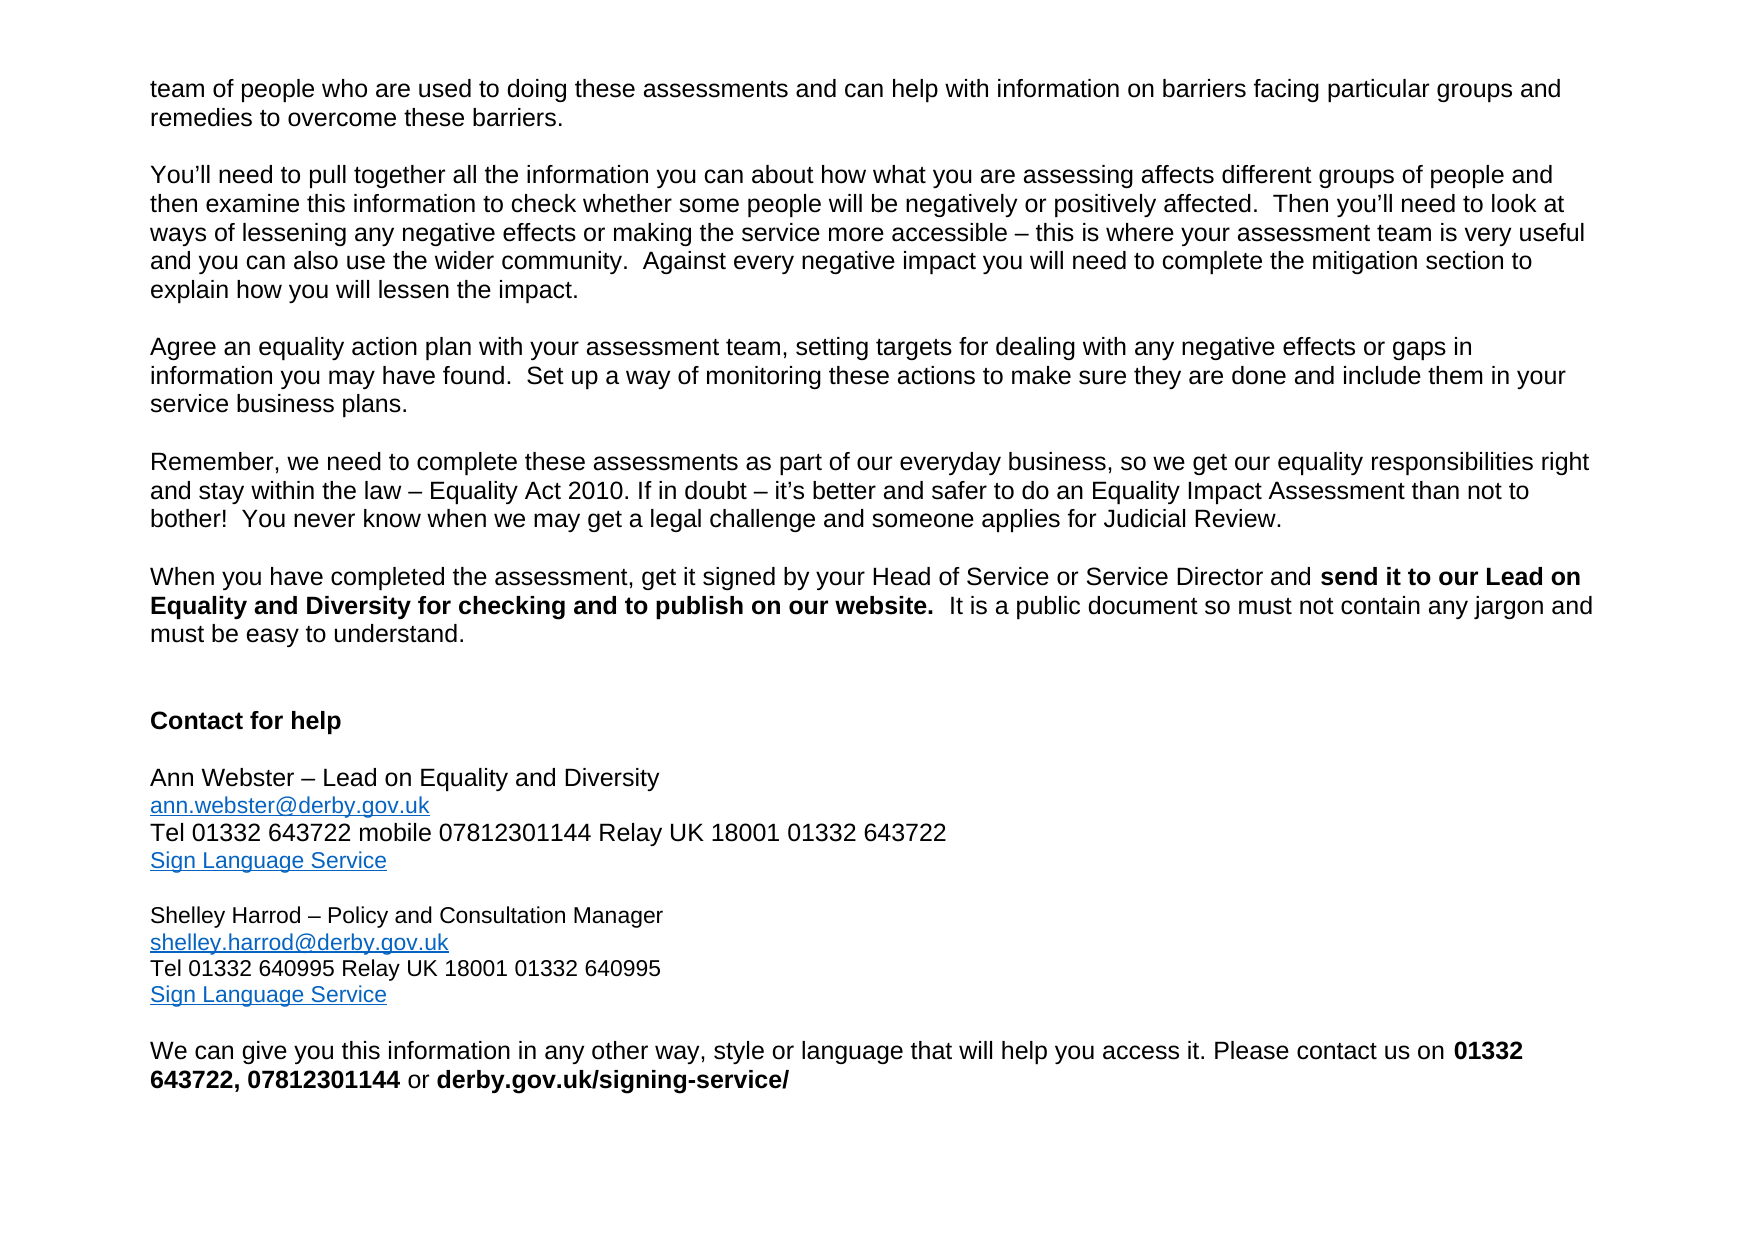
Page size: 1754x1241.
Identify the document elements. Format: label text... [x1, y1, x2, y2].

text You’ll need to pull together all the information you can about how what you are assessing affects different groups of people and then examine this information to check whether some people will be negatively or positively affected. Then you’ll need to look at ways of lessening any negative effects or making the service more accessible – this is where your assessment team is very useful and you can also use the wider community. Against every negative impact you will need to complete the mitigation section to explain how you will lessen the impact. [150, 160, 1604, 304]
text ann.webster@derby.gov.uk [150, 792, 1604, 818]
text We can give you this information in any other way, style or language that will help you access it. Please contact us on 01332 643722, 07812301144 or derby.gov.uk/signing-service/ [150, 1036, 1604, 1094]
text Sign Language Service [150, 847, 1604, 873]
text Sign Language Service [150, 981, 1604, 1007]
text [150, 74, 1604, 131]
text Tel 01332 640995 Relay UK 18001 01332 640995 [150, 955, 1604, 981]
text Remember, we need to complete these assessments as part of our everyday business, so we get our equality responsibilities right and stay within the law – Equality Act 2010. If in doubt – it’s better and safer to do an Equality Impact Assessment than not to bother! You never know when we may get a legal challenge and someone applies for Judicial Review. [150, 447, 1604, 533]
text Contact for help [150, 706, 1604, 734]
text Agree an equality action plan with your assessment team, setting targets for dealing with any negative effects or gaps in information you may have found. Set up a way of monitoring these actions to make sure they are done and include them in your service business plans. [150, 332, 1604, 418]
text Ann Webster – Lead on Equality and Diversity [150, 763, 1604, 792]
text When you have completed the assessment, get it signed by your Head of Service or Service Director and send it to our Lead on Equality and Diversity for checking and to publish on our website. It is a public document so must not contain any jargon and must be easy to understand. [150, 562, 1604, 648]
text shelley.harrod@derby.gov.uk [150, 928, 1604, 955]
text Shelley Harrod – Policy and Consultation Manager [150, 902, 1604, 928]
text Tel 01332 643722 mobile 07812301144 Relay UK 18001 01332 643722 [150, 818, 1604, 847]
